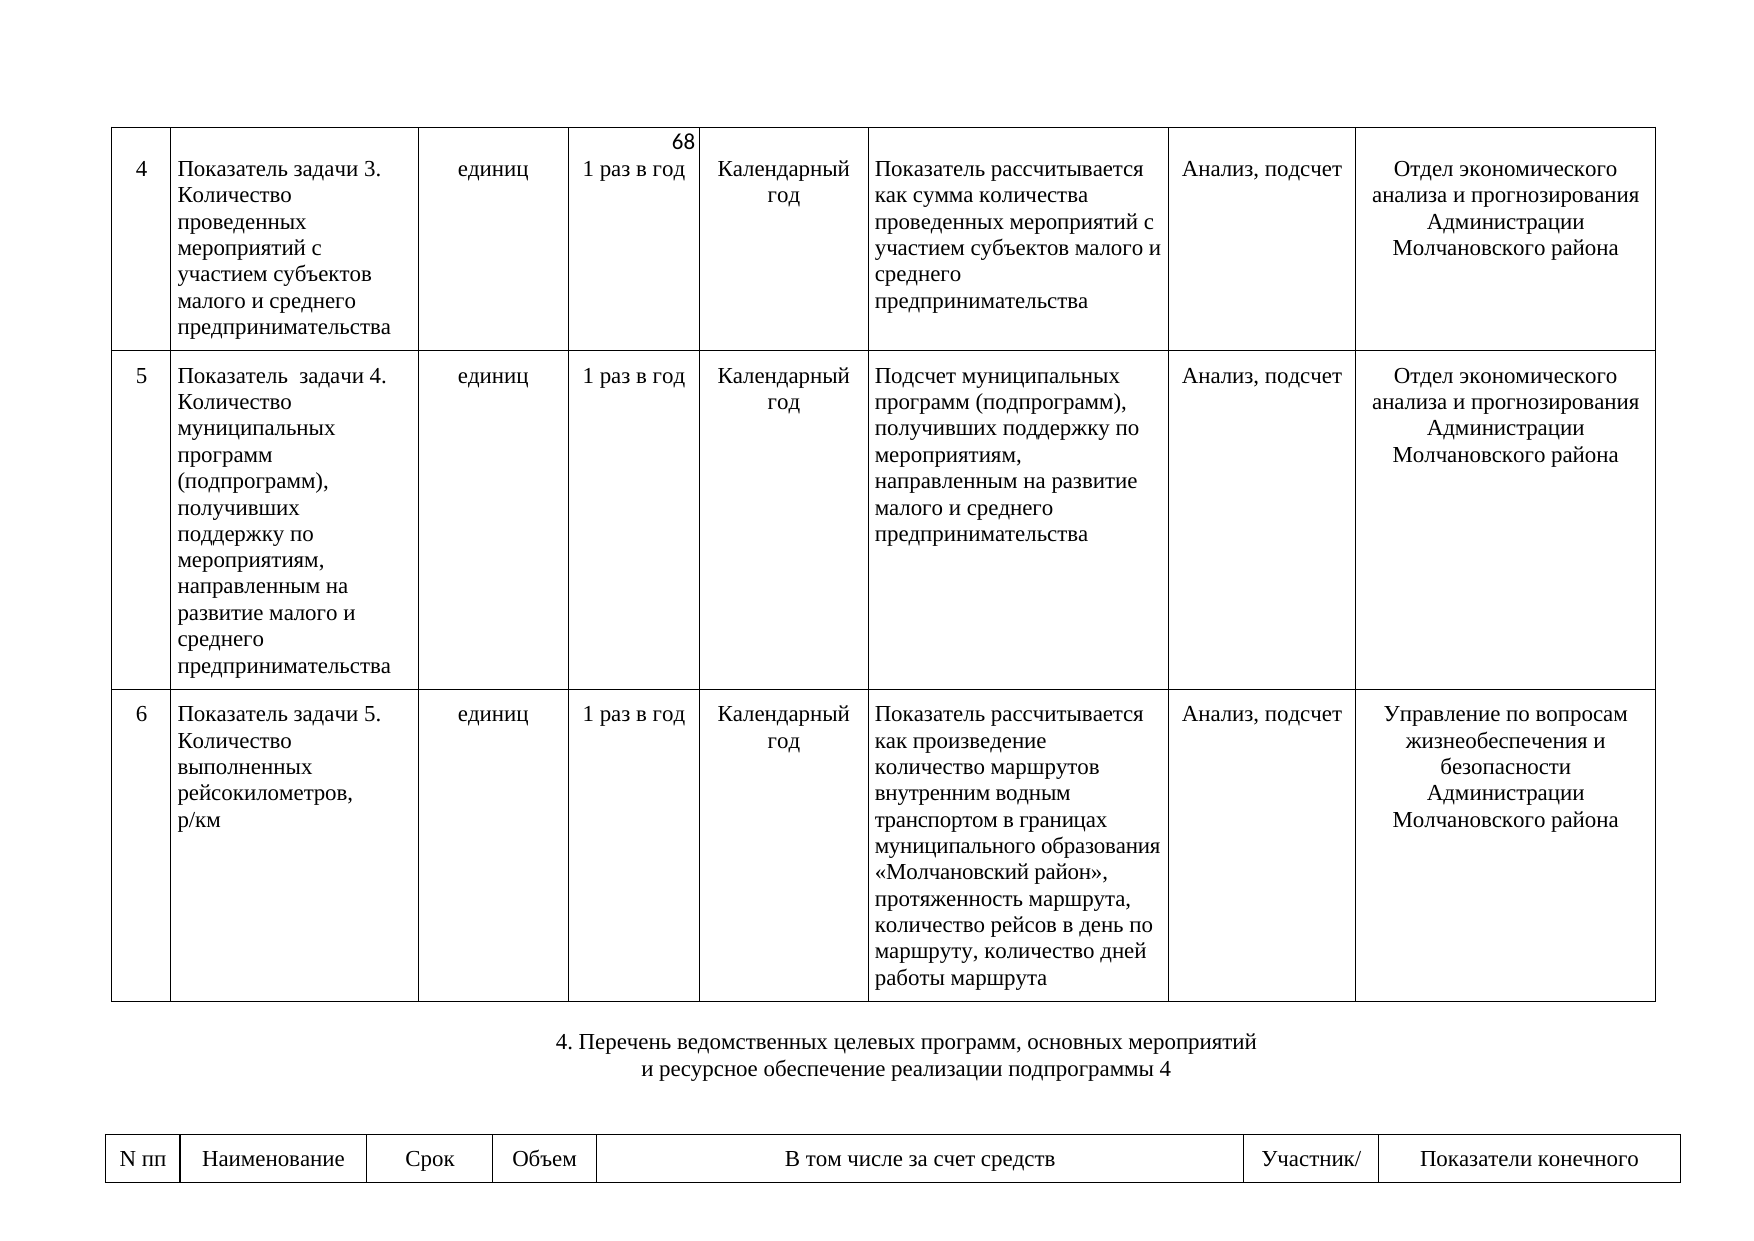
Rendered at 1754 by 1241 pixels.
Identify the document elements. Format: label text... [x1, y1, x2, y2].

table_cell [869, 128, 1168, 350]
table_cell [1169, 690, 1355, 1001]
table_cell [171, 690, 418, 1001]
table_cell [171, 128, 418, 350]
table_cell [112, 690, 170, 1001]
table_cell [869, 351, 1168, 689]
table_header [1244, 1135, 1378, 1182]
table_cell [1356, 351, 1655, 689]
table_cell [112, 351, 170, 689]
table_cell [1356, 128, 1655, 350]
text и ресурсное обеспечение реализации подпрограммы 4 [118, 1054, 1695, 1081]
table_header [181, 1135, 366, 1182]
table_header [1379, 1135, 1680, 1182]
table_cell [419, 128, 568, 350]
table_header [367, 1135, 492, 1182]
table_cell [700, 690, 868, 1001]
text 4. Перечень ведомственных целевых программ, основных мероприятий [118, 1028, 1695, 1054]
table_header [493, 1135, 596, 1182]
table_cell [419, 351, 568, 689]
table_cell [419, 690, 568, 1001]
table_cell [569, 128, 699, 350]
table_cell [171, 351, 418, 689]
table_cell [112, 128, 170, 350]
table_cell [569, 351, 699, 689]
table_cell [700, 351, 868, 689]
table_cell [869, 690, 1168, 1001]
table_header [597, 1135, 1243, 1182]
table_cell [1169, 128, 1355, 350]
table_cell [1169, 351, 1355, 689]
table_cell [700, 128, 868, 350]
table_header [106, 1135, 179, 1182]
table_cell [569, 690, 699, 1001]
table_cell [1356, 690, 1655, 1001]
